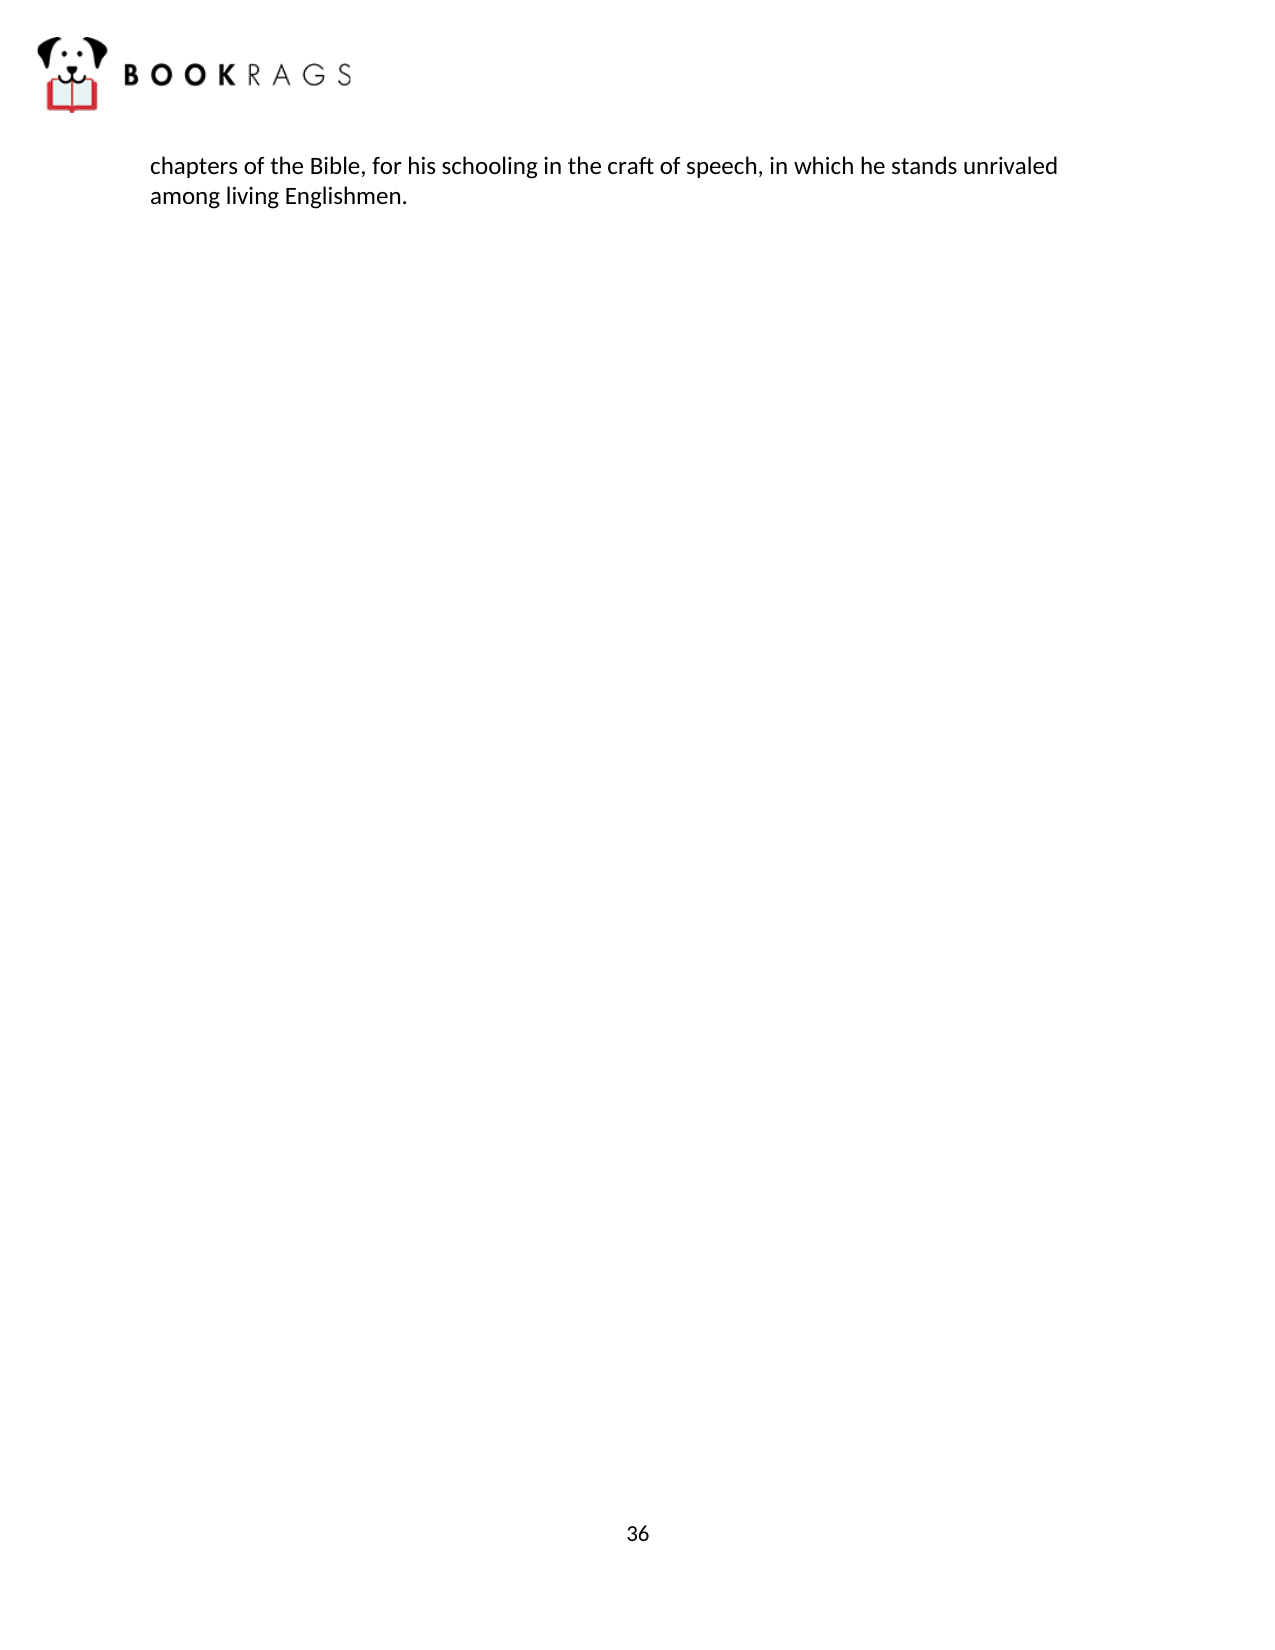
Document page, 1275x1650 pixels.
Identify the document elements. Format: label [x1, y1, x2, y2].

text [150, 150, 1125, 211]
picture [37, 37, 351, 113]
